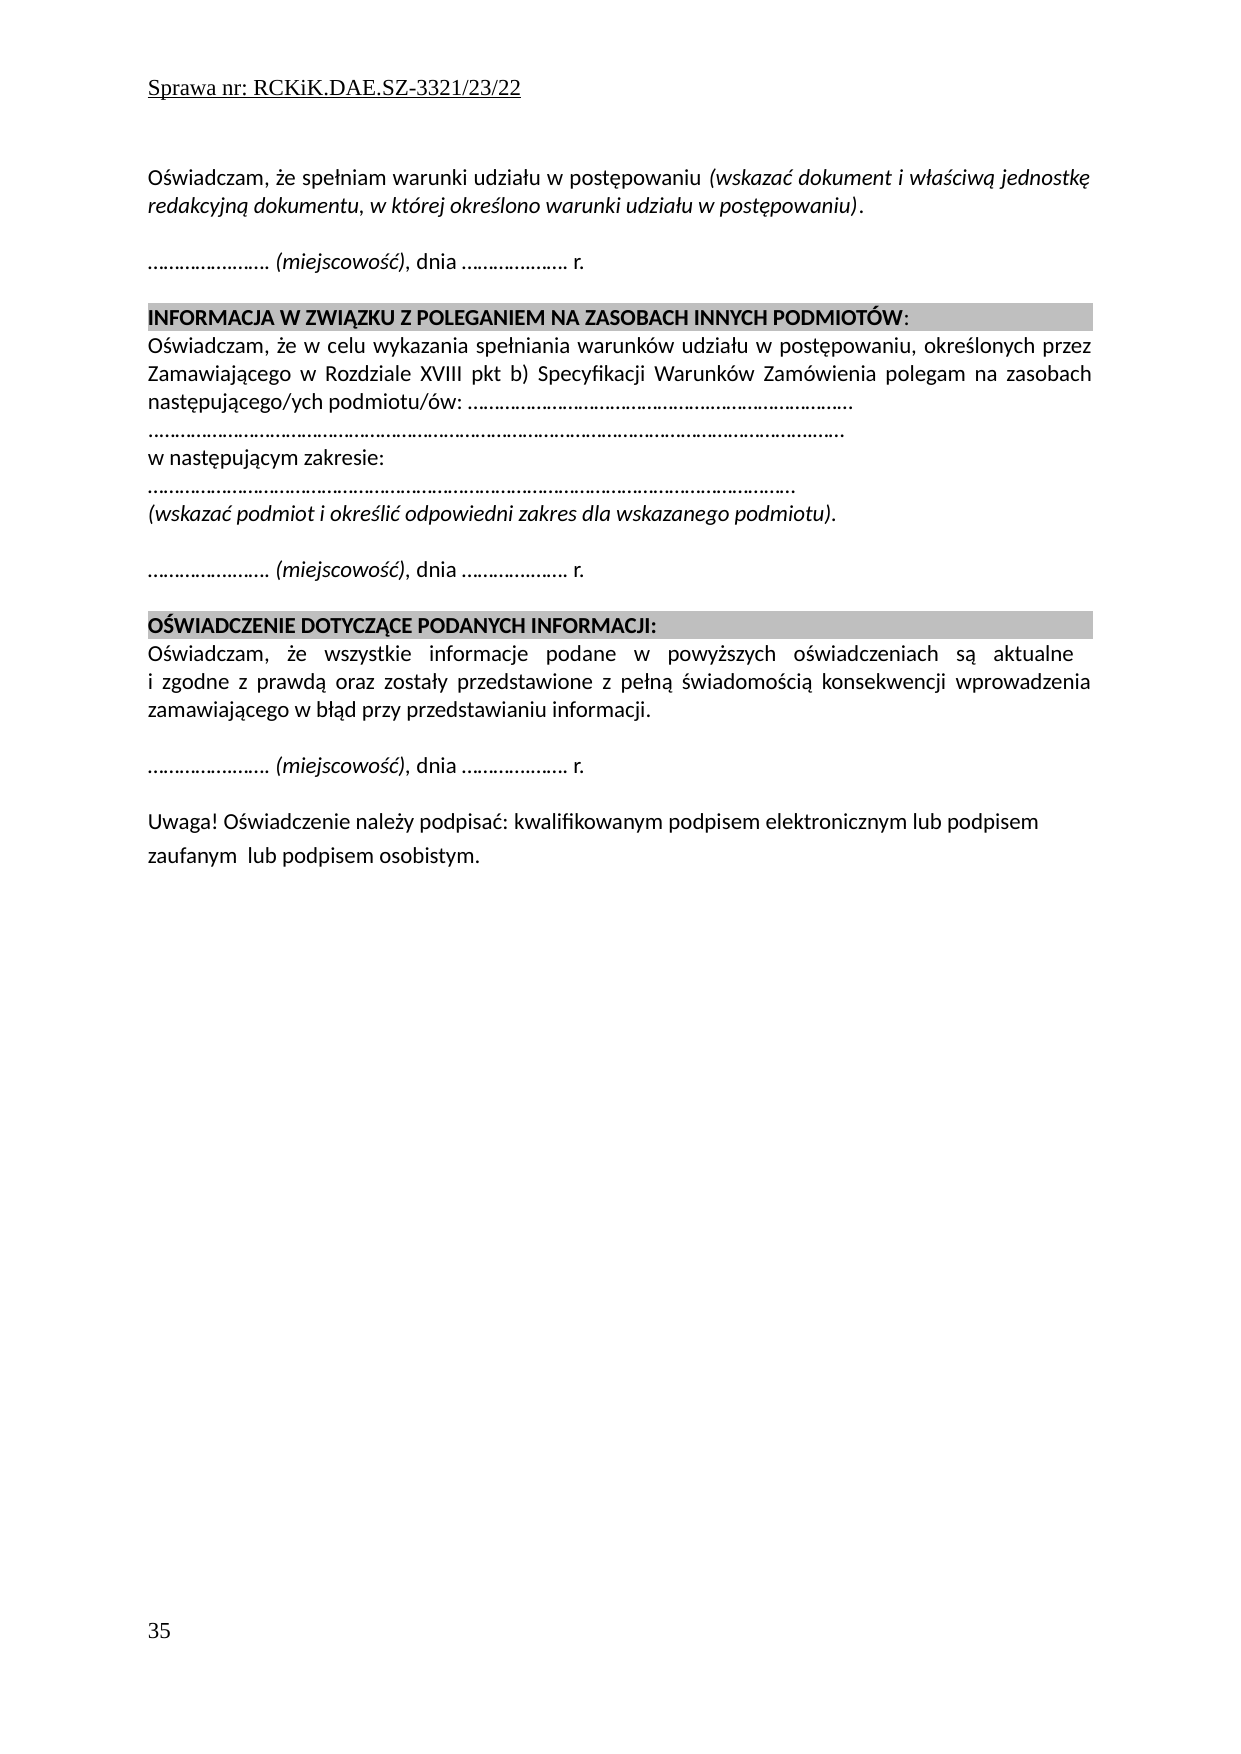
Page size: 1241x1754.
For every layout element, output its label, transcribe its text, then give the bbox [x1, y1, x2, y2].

text w następującym zakresie: [148, 443, 1093, 471]
text ..…………………………………………………………………………………………………………….…… [148, 415, 1093, 443]
text …………….……. (miejscowość), dnia ………….……. r. [148, 555, 1093, 583]
text INFORMACJA W ZWIĄZKU Z POLEGANIEM NA ZASOBACH INNYCH PODMIOTÓW: [148, 303, 1093, 331]
text OŚWIADCZENIE DOTYCZĄCE PODANYCH INFORMACJI: [148, 611, 1093, 639]
text Oświadczam, że w celu wykazania spełniania warunków udziału w postępowaniu, określonych przez Zamawiającego w Rozdziale XVIII pkt b) Specyfikacji Warunków Zamówienia polegam na zasobach następującego/ych podmiotu/ów: ……………………………………….……………………… [148, 331, 1093, 415]
text Oświadczam, że spełniam warunki udziału w postępowaniu (wskazać dokument i właściwą jednostkę redakcyjną dokumentu, w której określono warunki udziału w postępowaniu). [148, 163, 1093, 219]
text …………………………………………………………………………………………………………… (wskazać podmiot i określić odpowiedni zakres dla wskazanego podmiotu). [148, 471, 1093, 527]
text …………….……. (miejscowość), dnia ………….……. r. [148, 751, 1093, 779]
text …………….……. (miejscowość), dnia ………….……. r. [148, 247, 1093, 275]
text Oświadczam, że wszystkie informacje podane w powyższych oświadczeniach są aktualne i zgodne z prawdą oraz zostały przedstawione z pełną świadomością konsekwencji wprowadzenia zamawiającego w błąd przy przedstawianiu informacji. [148, 639, 1093, 723]
text Uwaga! Oświadczenie należy podpisać: kwalifikowanym podpisem elektronicznym lub podpisem zaufanym lub podpisem osobistym. [148, 807, 1093, 869]
